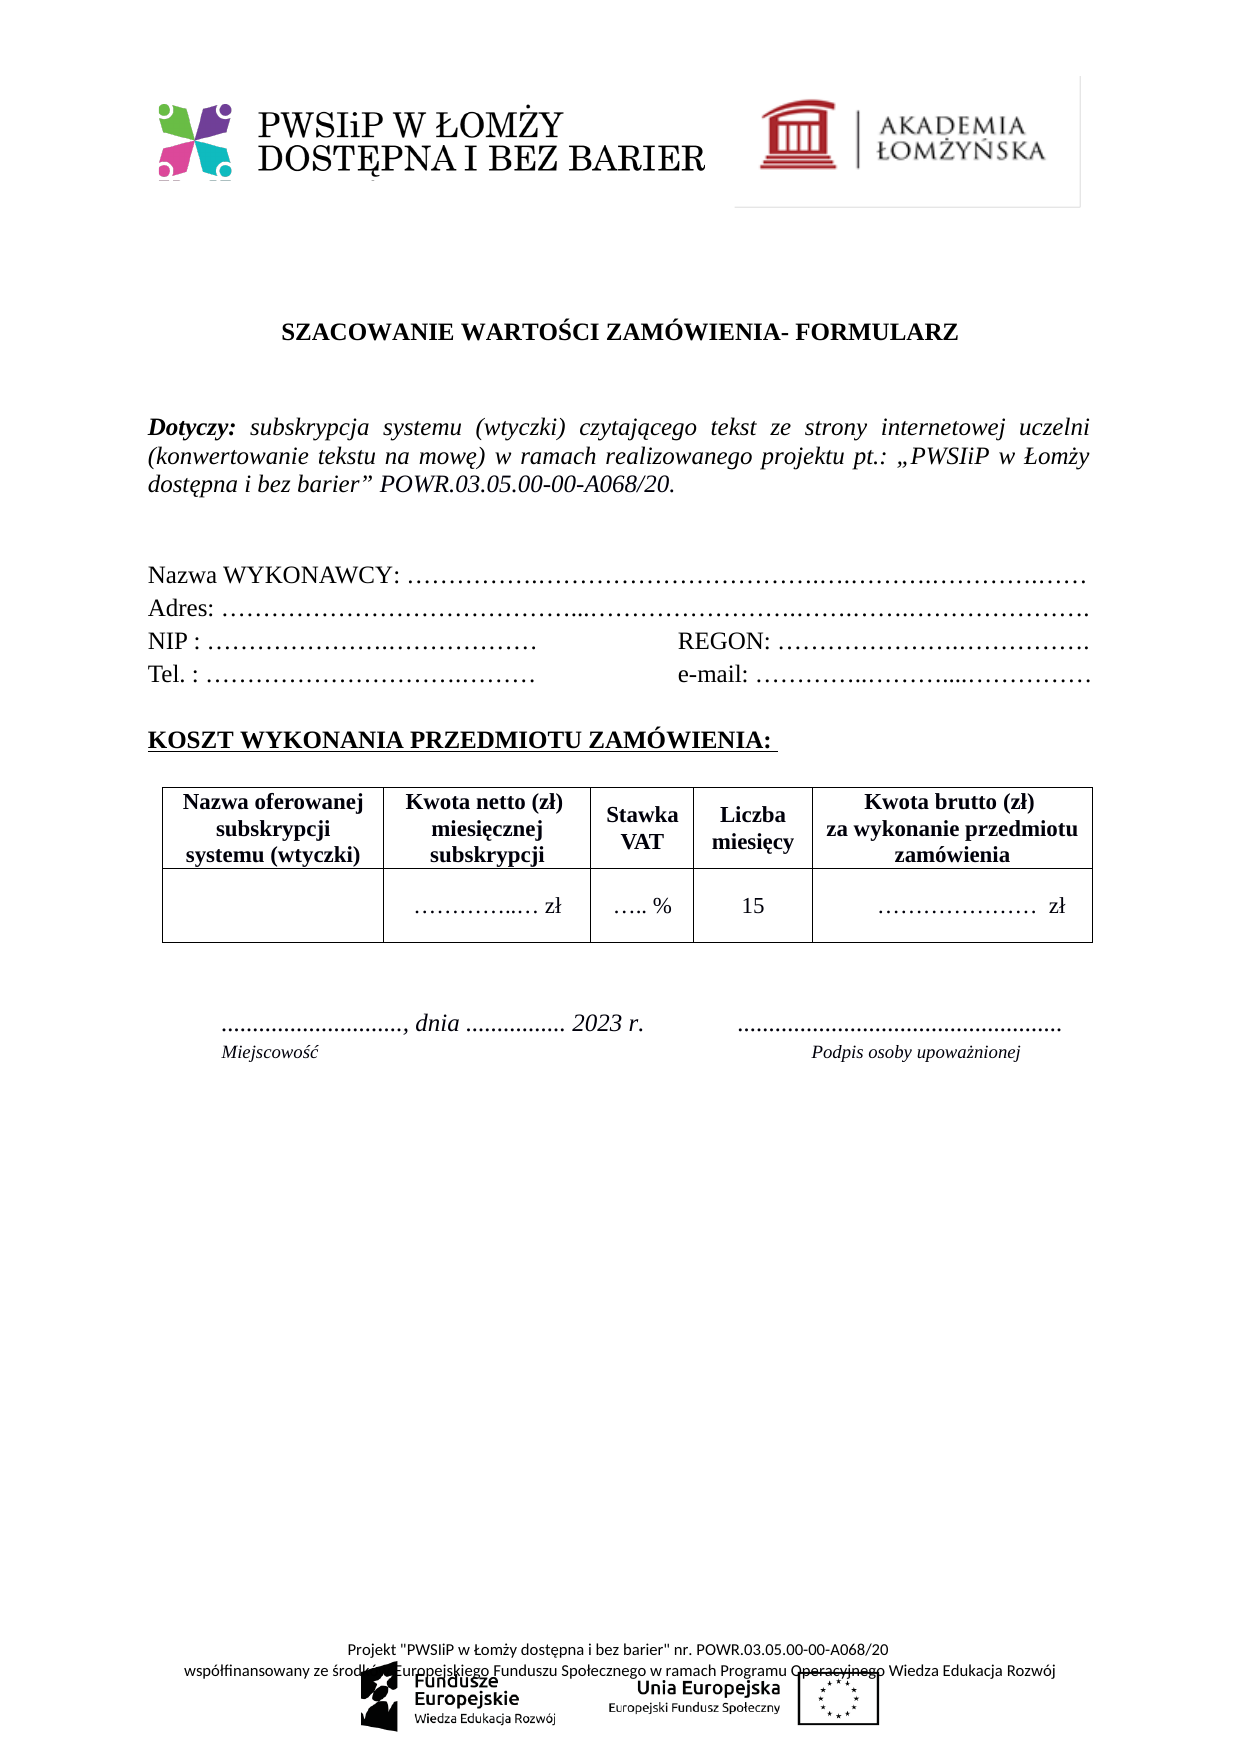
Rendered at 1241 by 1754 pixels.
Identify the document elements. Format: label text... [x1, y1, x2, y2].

table_header Kwota netto (zł) miesięcznej subskrypcji [384, 788, 590, 867]
text Adres: ……………………………………...…………………….…….…….…………………. [148, 593, 1093, 622]
table_cell [163, 869, 383, 942]
table_cell ….. % [591, 869, 693, 942]
table_header Liczba miesięcy [694, 788, 812, 867]
table_cell ………………… zł [813, 869, 1092, 942]
text Dotyczy: subskrypcja systemu (wtyczki) czytającego tekst ze strony internetowej uczelni (konwertowanie tekstu na mowę) w ramach realizowanego projektu pt.: „PWSIiP w Łomży dostępna i bez barier” POWR.03.05.00-00-A068/20. [148, 412, 1093, 498]
text Tel. : ………………………….……… e-mail: …………..………....…………… [148, 659, 1093, 688]
picture [156, 1643, 1084, 1749]
picture [158, 104, 705, 181]
text Koszt wykonania przedmiotu zamówienia: [148, 726, 1093, 754]
table_cell …………..… zł [384, 869, 590, 942]
text ............................., dnia ................ 2023 r. .................................................... [148, 1008, 1093, 1037]
text Miejscowość Podpis osoby upoważnionej [148, 1041, 1093, 1063]
text Szacowanie wartości zamówienia- FOrmularz [148, 317, 1093, 346]
picture [734, 76, 1082, 209]
table_header Nazwa oferowanej subskrypcji systemu (wtyczki) [163, 788, 383, 867]
table_header Kwota brutto (zł) za wykonanie przedmiotu zamówienia [813, 788, 1092, 867]
table_cell 15 [694, 869, 812, 942]
text NIP : ………………….……………… REGON: ………………….……………. [148, 626, 1093, 655]
table_header Stawka VAT [591, 788, 693, 867]
text Nazwa WYKONAWCY: …………….…………………………….….……….………….…… [148, 560, 1093, 589]
